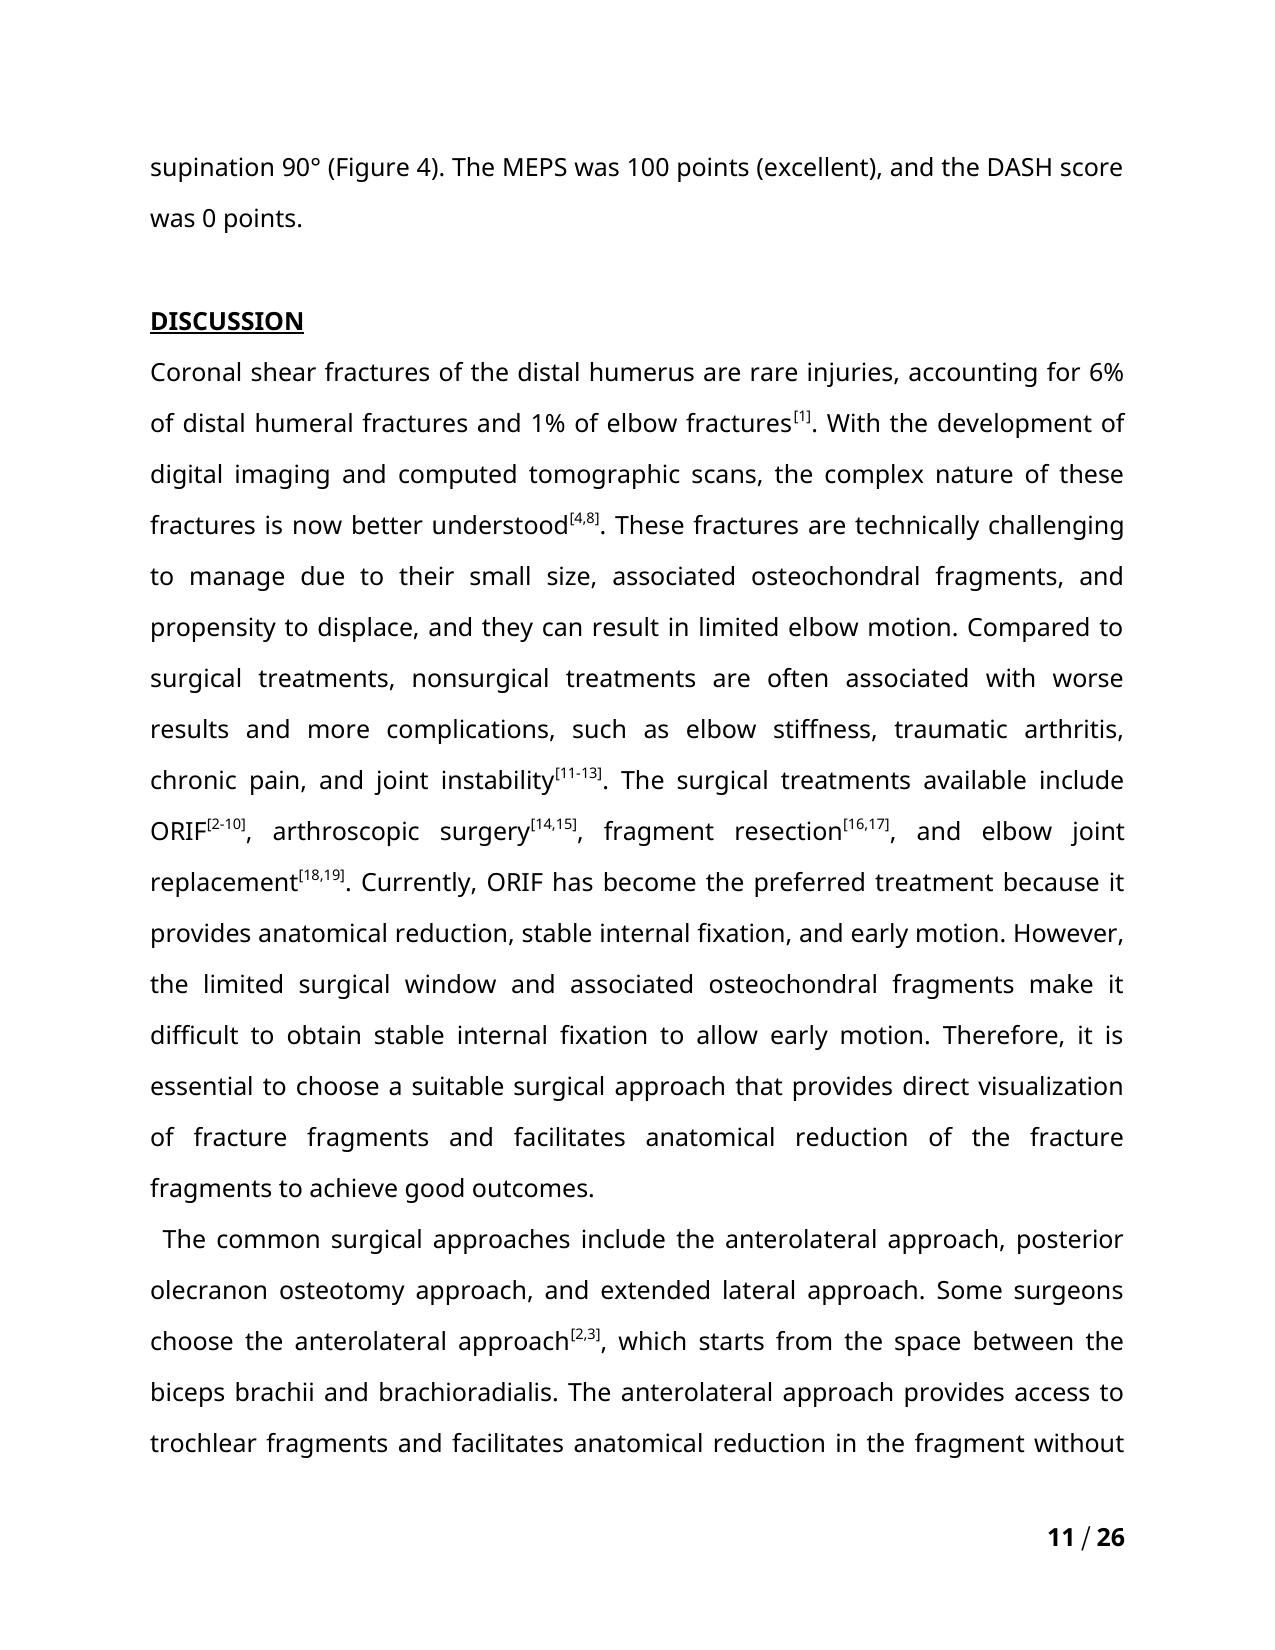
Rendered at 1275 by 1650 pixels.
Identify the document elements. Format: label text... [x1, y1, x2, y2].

text DISCUSSION [150, 303, 1125, 337]
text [150, 150, 1125, 235]
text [150, 1222, 1125, 1460]
text Coronal shear fractures of the distal humerus are rare injuries, accounting for 6% of distal humeral fractures and 1% of elbow fractures[1]. With the development of digital imaging and computed tomographic scans, the complex nature of these fractures is now better understood[4,8]. These fractures are technically challenging to manage due to their small size, associated osteochondral fragments, and propensity to displace, and they can result in limited elbow motion. Compared to surgical treatments, nonsurgical treatments are often associated with worse results and more complications, such as elbow stiffness, traumatic arthritis, chronic pain, and joint instability[11-13]. The surgical treatments available include ORIF[2-10], arthroscopic surgery[14,15], fragment resection[16,17], and elbow joint replacement[18,19]. Currently, ORIF has become the preferred treatment because it provides anatomical reduction, stable internal fixation, and early motion. However, the limited surgical window and associated osteochondral fragments make it difficult to obtain stable internal fixation to allow early motion. Therefore, it is essential to choose a suitable surgical approach that provides direct visualization of fracture fragments and facilitates anatomical reduction of the fracture fragments to achieve good outcomes. [150, 354, 1125, 1205]
